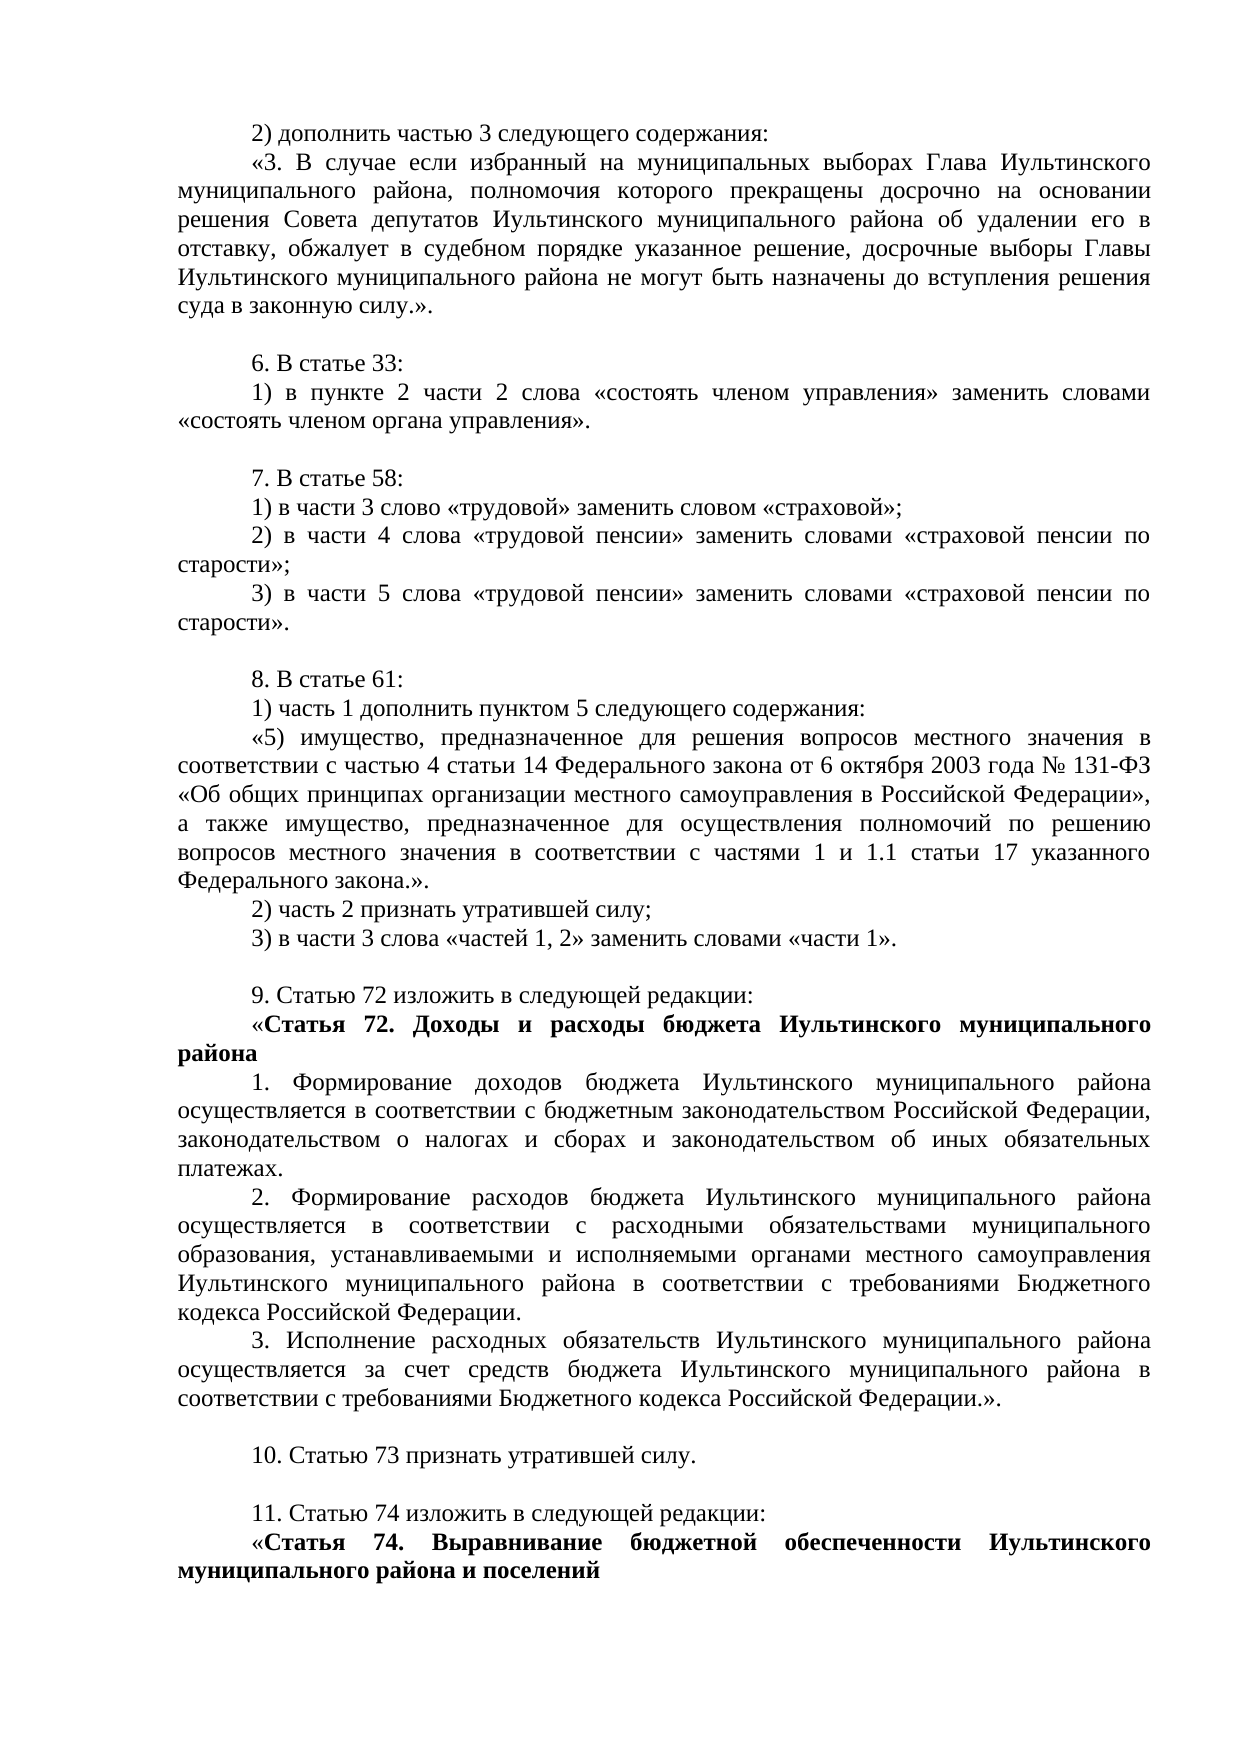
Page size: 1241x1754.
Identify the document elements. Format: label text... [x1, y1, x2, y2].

text 8. В статье 61: [177, 664, 1152, 693]
text 1) в пункте 2 части 2 слова «состоять членом управления» заменить словами «состоять членом органа управления». [177, 377, 1152, 434]
text 2) дополнить частью 3 следующего содержания: [177, 118, 1152, 147]
text 3) в части 3 слова «частей 1, 2» заменить словами «части 1». [177, 923, 1152, 952]
text «Статья 72. Доходы и расходы бюджета Иультинского муниципального района [177, 1009, 1152, 1067]
text 10. Статью 73 признать утратившей силу. [177, 1441, 1152, 1469]
text 2) в части 4 слова «трудовой пенсии» заменить словами «страховой пенсии по старости»; [177, 521, 1152, 578]
text 2. Формирование расходов бюджета Иультинского муниципального района осуществляется в соответствии с расходными обязательствами муниципального образования, устанавливаемыми и исполняемыми органами местного самоуправления Иультинского муниципального района в соответствии с требованиями Бюджетного кодекса Российской Федерации. [177, 1182, 1152, 1326]
text 9. Статью 72 изложить в следующей редакции: [177, 981, 1152, 1009]
text 1) в части 3 слово «трудовой» заменить словом «страховой»; [177, 492, 1152, 521]
text 11. Статью 74 изложить в следующей редакции: [177, 1498, 1152, 1527]
text «3. В случае если избранный на муниципальных выборах Глава Иультинского муниципального района, полномочия которого прекращены досрочно на основании решения Совета депутатов Иультинского муниципального района об удалении его в отставку, обжалует в судебном порядке указанное решение, досрочные выборы Главы Иультинского муниципального района не могут быть назначены до вступления решения суда в законную силу.». [177, 147, 1152, 319]
text 1. Формирование доходов бюджета Иультинского муниципального района осуществляется в соответствии с бюджетным законодательством Российской Федерации, законодательством о налогах и сборах и законодательством об иных обязательных платежах. [177, 1067, 1152, 1182]
text 2) часть 2 признать утратившей силу; [177, 894, 1152, 923]
text 3. Исполнение расходных обязательств Иультинского муниципального района осуществляется за счет средств бюджета Иультинского муниципального района в соответствии с требованиями Бюджетного кодекса Российской Федерации.». [177, 1326, 1152, 1412]
text 7. В статье 58: [177, 463, 1152, 492]
text «Статья 74. Выравнивание бюджетной обеспеченности Иультинского муниципального района и поселений [177, 1527, 1152, 1584]
text 6. В статье 33: [177, 348, 1152, 377]
text «5) имущество, предназначенное для решения вопросов местного значения в соответствии с частью 4 статьи 14 Федерального закона от 6 октября 2003 года № 131-ФЗ «Об общих принципах организации местного самоуправления в Российской Федерации», а также имущество, предназначенное для осуществления полномочий по решению вопросов местного значения в соответствии с частями 1 и 1.1 статьи 17 указанного Федерального закона.». [177, 722, 1152, 894]
text 3) в части 5 слова «трудовой пенсии» заменить словами «страховой пенсии по старости». [177, 578, 1152, 636]
text 1) часть 1 дополнить пунктом 5 следующего содержания: [177, 693, 1152, 722]
